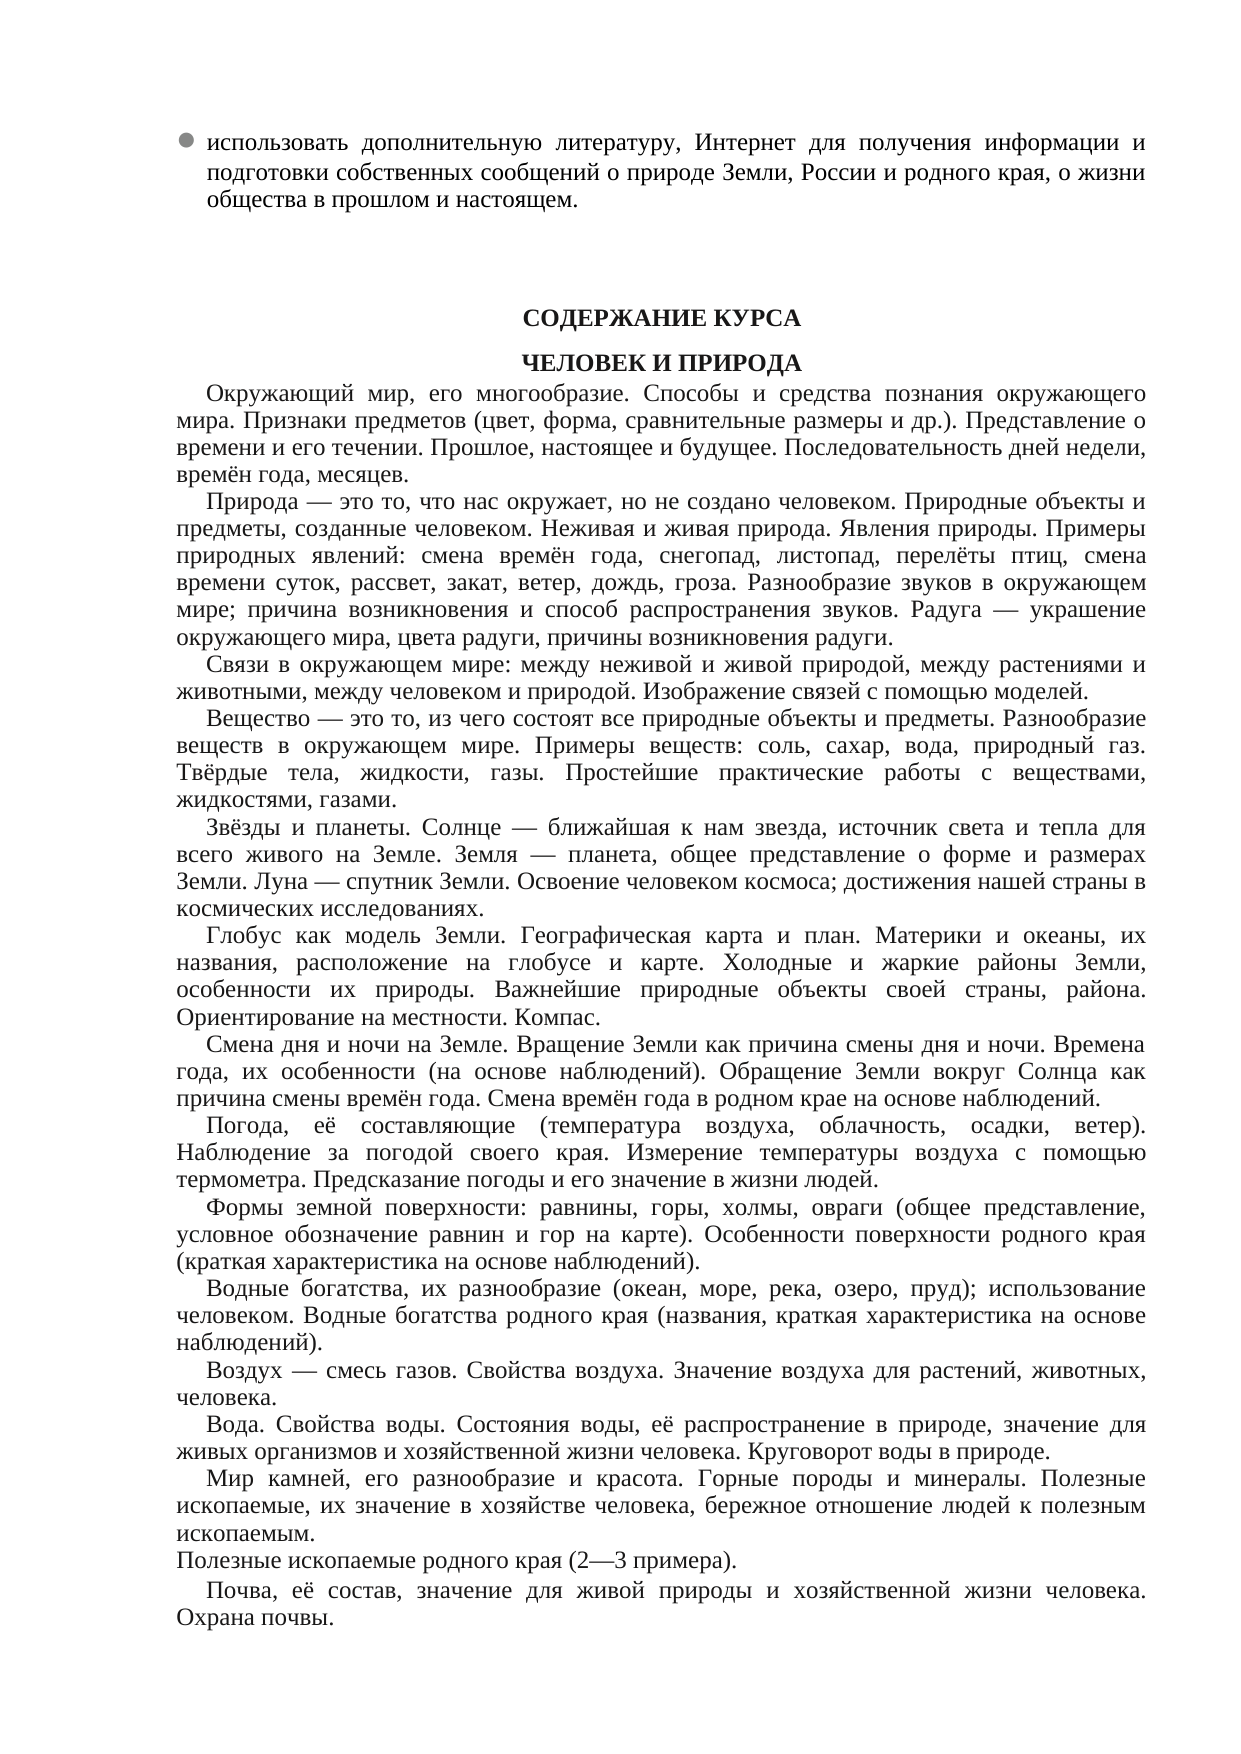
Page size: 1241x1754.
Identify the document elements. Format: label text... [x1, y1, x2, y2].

text Формы земной поверхности: равнины, горы, холмы, овраги (общее представление, условное обозначение равнин и гор на карте). Особенности поверхности родного края (краткая характеристика на основе наблюдений). [176, 1193, 1147, 1275]
text Почва, её состав, значение для живой природы и хозяйственной жизни человека. Охрана почвы. [176, 1577, 1147, 1631]
text Мир камней, его разнообразие и красота. Горные породы и минералы. Полезные ископаемые, их значение в хозяйстве человека, бережное отношение людей к полезным ископаемым. [176, 1465, 1147, 1546]
text Вода. Свойства воды. Состояния воды, её распространение в природе, значение для живых организмов и хозяйственной жизни человека. Круговорот воды в природе. [176, 1411, 1147, 1465]
text Воздух — смесь газов. Свойства воздуха. Значение воздуха для растений, животных, человека. [176, 1356, 1147, 1411]
text Смена дня и ночи на Земле. Вращение Земли как причина смены дня и ночи. Времена года, их особенности (на основе наблюдений). Обращение Земли вокруг Солнца как причина смены времён года. Смена времён года в родном крае на основе наблюдений. [176, 1031, 1147, 1112]
text СОДЕРЖАНИЕ КУРСА [201, 303, 1122, 332]
text Связи в окружающем мире: между неживой и живой природой, между растениями и животными, между человеком и природой. Изображение связей с помощью моделей. [176, 651, 1147, 705]
text Погода, её составляющие (температура воздуха, облачность, осадки, ветер). Наблюдение за погодой своего края. Измерение температуры воздуха с помощью термометра. Предсказание погоды и его значение в жизни людей. [176, 1112, 1147, 1193]
list использовать дополнительную литературу, Интернет для получения информации и подготовки собственных сообщений о природе Земли, России и родного края, о жизни общества в прошлом и настоящем. [177, 118, 1147, 213]
text Вещество — это то, из чего состоят все природные объекты и предметы. Разнообразие веществ в окружающем мире. Примеры веществ: соль, сахар, вода, природный газ. Твёрдые тела, жидкости, газы. Простейшие практические работы с веществами, жидкостями, газами. [176, 705, 1147, 813]
text Звёзды и планеты. Солнце — ближайшая к нам звезда, источник света и тепла для всего живого на Земле. Земля — планета, общее представление о форме и размерах Земли. Луна — спутник Земли. Освоение человеком космоса; достижения нашей страны в космических исследованиях. [176, 813, 1147, 922]
text Окружающий мир, его многообразие. Способы и средства познания окружающего мира. Признаки предметов (цвет, форма, сравнительные размеры и др.). Представление о времени и его течении. Прошлое, настоящее и будущее. Последовательность дней недели, времён года, месяцев. [176, 379, 1147, 488]
text Водные богатства, их разнообразие (океан, море, река, озеро, пруд); использование человеком. Водные богатства родного края (названия, краткая характеристика на основе наблюдений). [176, 1275, 1147, 1356]
text Глобус как модель Земли. Географическая карта и план. Материки и океаны, их названия, расположение на глобусе и карте. Холодные и жаркие районы Земли, особенности их природы. Важнейшие природные объекты своей страны, района. Ориентирование на местности. Компас. [176, 922, 1147, 1030]
text ЧЕЛОВЕК И ПРИРОДА [177, 348, 1146, 377]
text Полезные ископаемые родного края (2—3 примера). [176, 1547, 1147, 1574]
text Природа — это то, что нас окружает, но не создано человеком. Природные объекты и предметы, созданные человеком. Неживая и живая природа. Явления природы. Примеры природных явлений: смена времён года, снегопад, листопад, перелёты птиц, смена времени суток, рассвет, закат, ветер, дождь, гроза. Разнообразие звуков в окружающем мире; причина возникновения и способ распространения звуков. Радуга — украшение окружающего мира, цвета радуги, причины возникновения радуги. [176, 488, 1147, 650]
